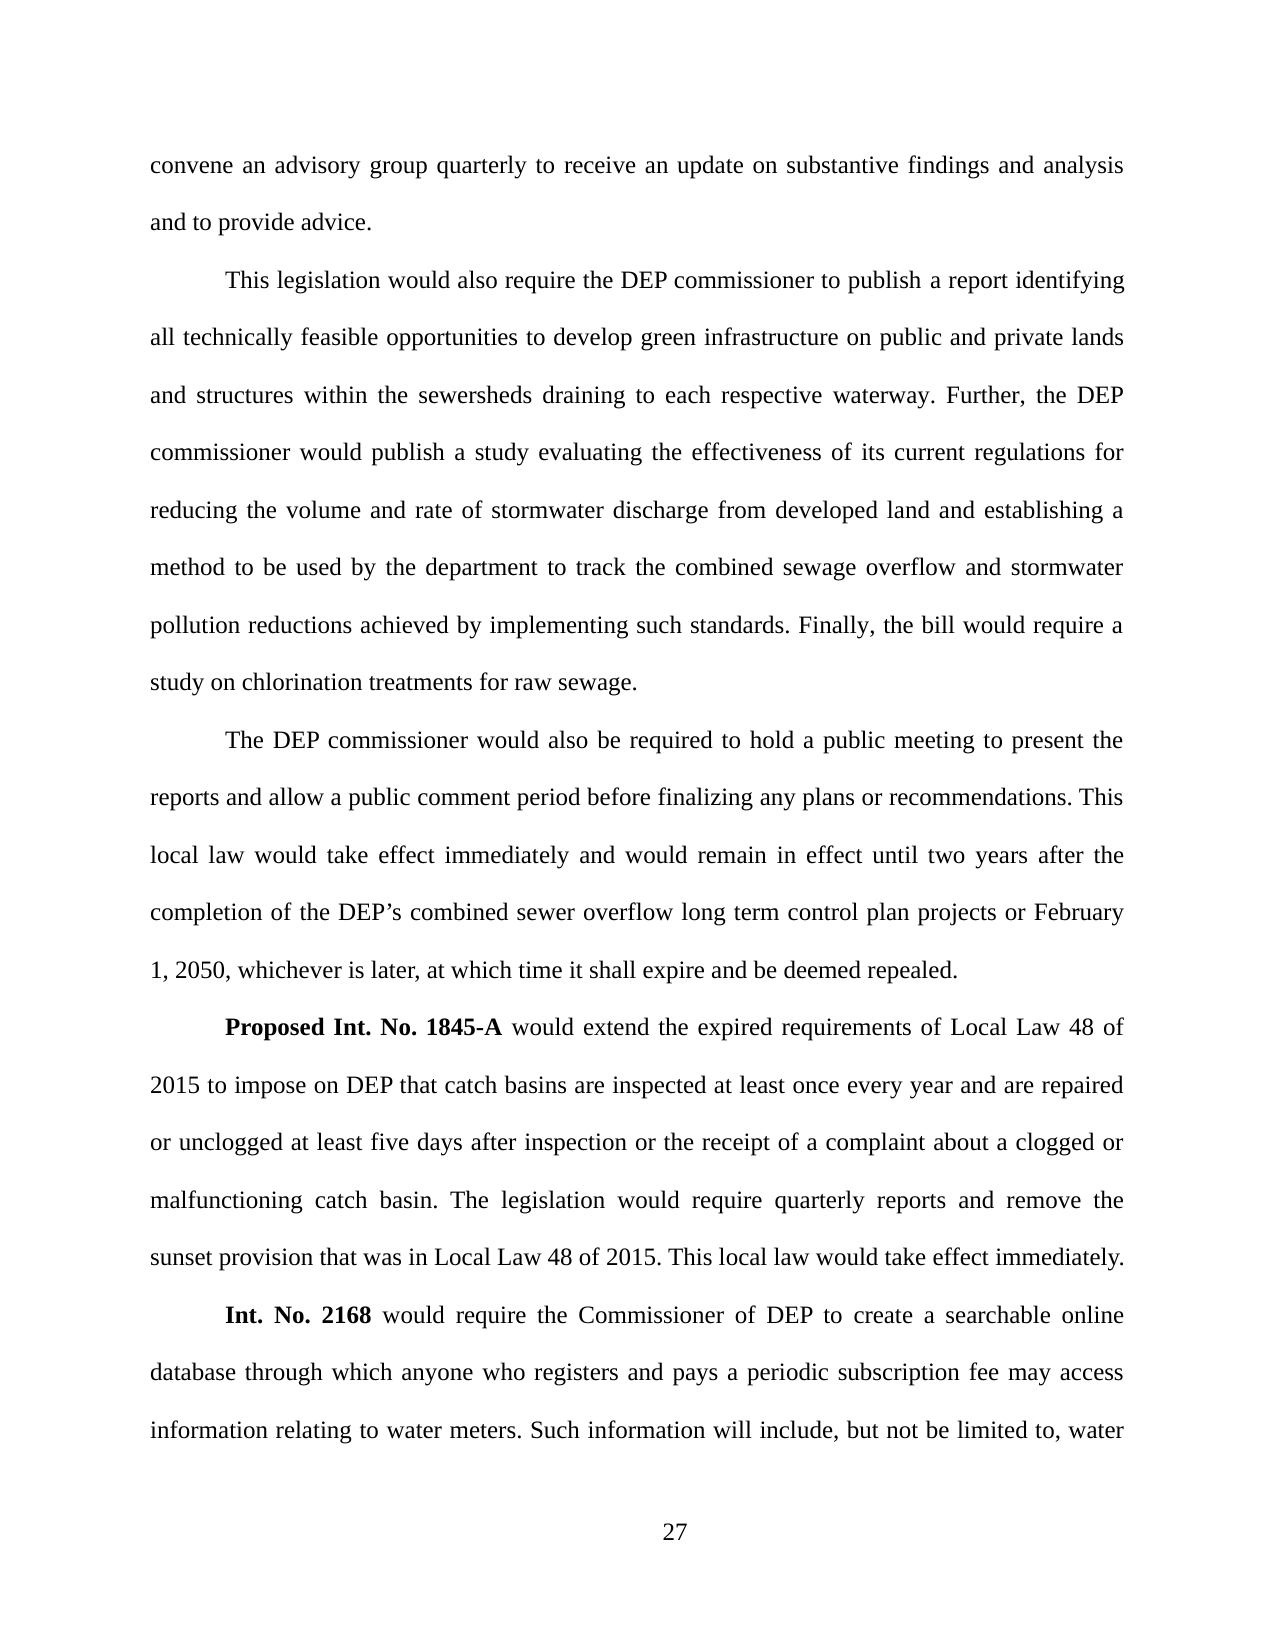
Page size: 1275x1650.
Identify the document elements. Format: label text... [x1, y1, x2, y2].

text Proposed Int. No. 1845-A would extend the expired requirements of Local Law 48 of 2015 to impose on DEP that catch basins are inspected at least once every year and are repaired or unclogged at least five days after inspection or the receipt of a complaint about a clogged or malfunctioning catch basin. The legislation would require quarterly reports and remove the sunset provision that was in Local Law 48 of 2015. This local law would take effect immediately. [150, 1012, 1125, 1271]
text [150, 150, 1125, 236]
text The DEP commissioner would also be required to hold a public meeting to present the reports and allow a public comment period before finalizing any plans or recommendations. This local law would take effect immediately and would remain in effect until two years after the completion of the DEP’s combined sewer overflow long term control plan projects or February 1, 2050, whichever is later, at which time it shall expire and be deemed repealed. [150, 725, 1125, 984]
text This legislation would also require the DEP commissioner to publish a report identifying all technically feasible opportunities to develop green infrastructure on public and private lands and structures within the sewersheds draining to each respective waterway. Further, the DEP commissioner would publish a study evaluating the effectiveness of its current regulations for reducing the volume and rate of stormwater discharge from developed land and establishing a method to be used by the department to track the combined sewage overflow and stormwater pollution reductions achieved by implementing such standards. Finally, the bill would require a study on chlorination treatments for raw sewage. [150, 265, 1125, 696]
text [150, 1300, 1125, 1444]
